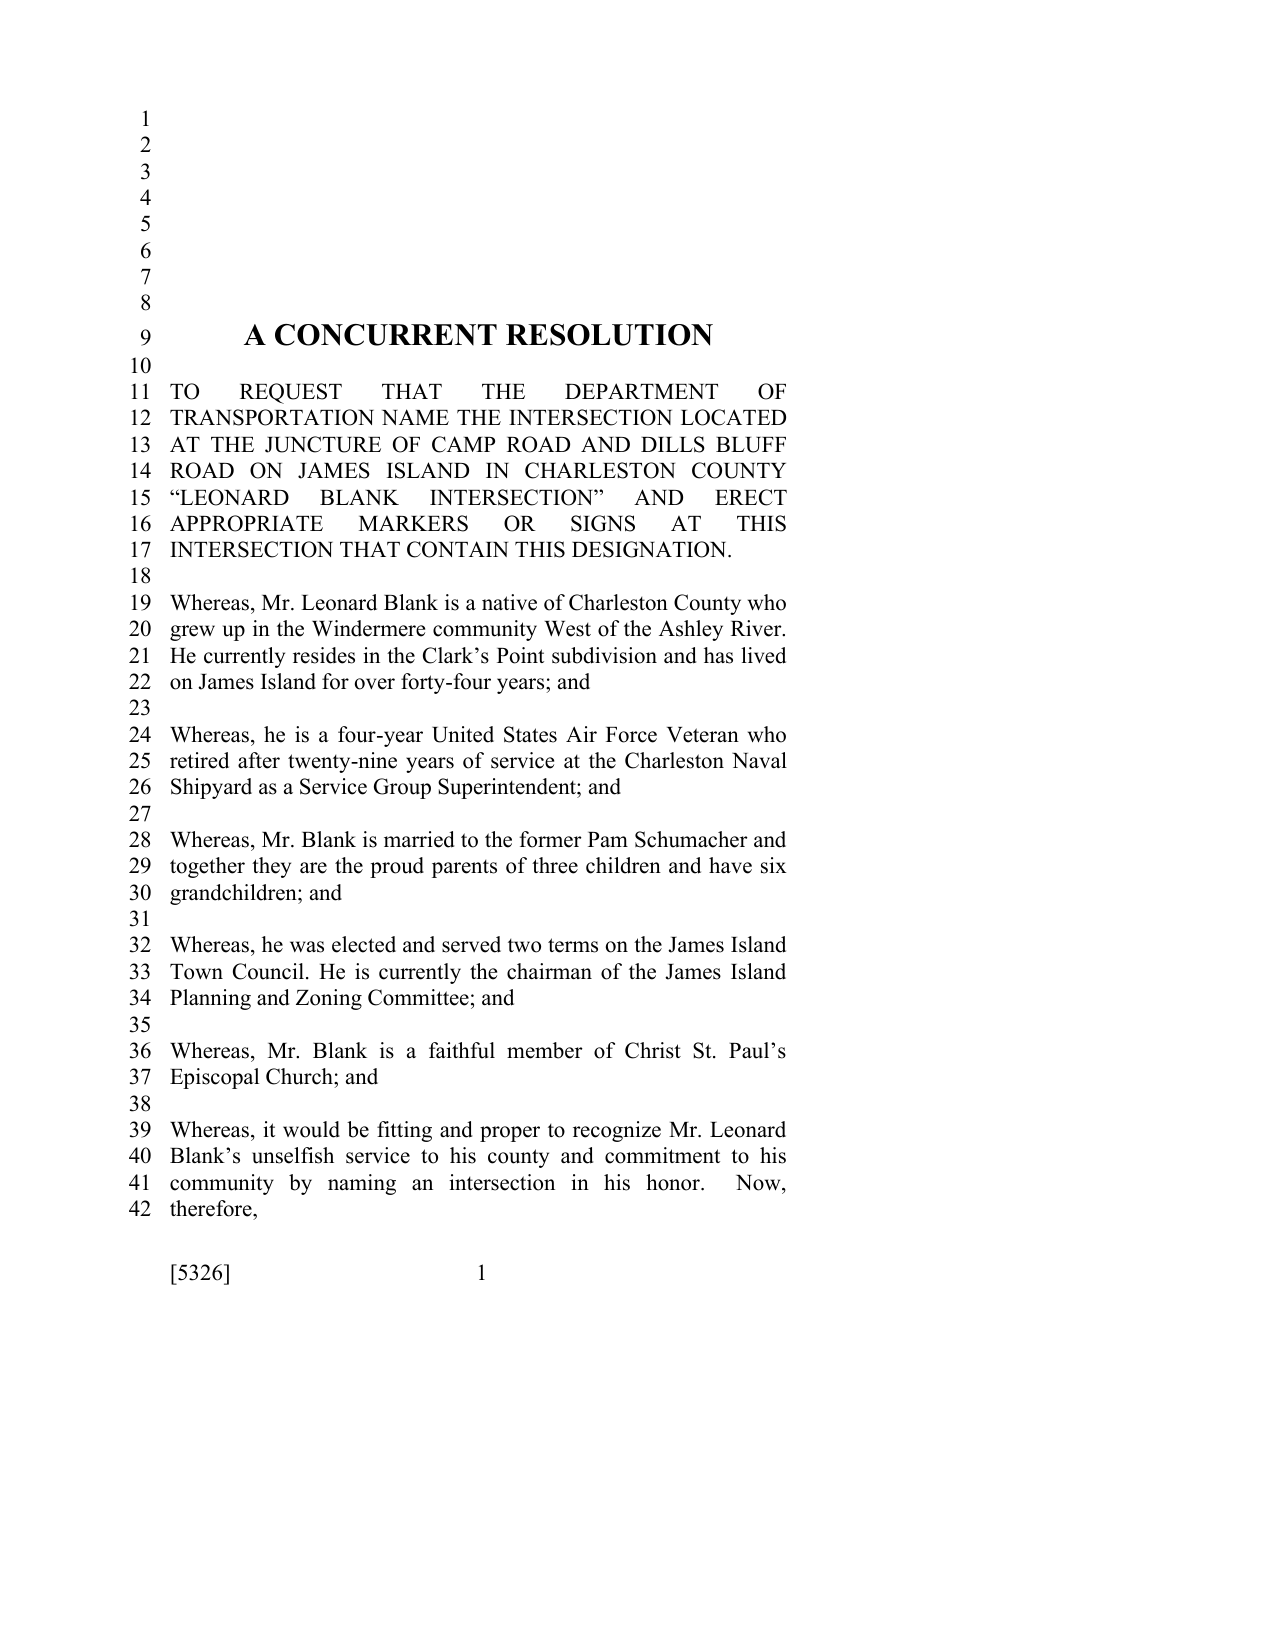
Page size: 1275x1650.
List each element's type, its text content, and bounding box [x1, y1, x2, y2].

text Whereas, Mr. Blank is married to the former Pam Schumacher and together they are the proud parents of three children and have six grandchildren; and [169, 826, 787, 905]
text Whereas, Mr. Leonard Blank is a native of Charleston County who grew up in the Windermere community West of the Ashley River. He currently resides in the Clark’s Point subdivision and has lived on James Island for over forty-four years; and [169, 589, 787, 694]
text A CONCURRENT RESOLUTION [169, 316, 787, 352]
text Whereas, Mr. Blank is a faithful member of Christ St. Paul’s Episcopal Church; and [169, 1037, 787, 1090]
text Whereas, he was elected and served two terms on the James Island Town Council. He is currently the chairman of the James Island Planning and Zoning Committee; and [169, 932, 787, 1011]
text Whereas, it would be fitting and proper to recognize Mr. Leonard Blank’s unselfish service to his county and commitment to his community by naming an intersection in his honor. Now, therefore, [169, 1116, 787, 1221]
text Whereas, he is a four-year United States Air Force Veteran who retired after twenty-nine years of service at the Charleston Naval Shipyard as a Service Group Superintendent; and [169, 721, 787, 800]
text TO REQUEST THAT THE DEPARTMENT OF TRANSPORTATION NAME THE INTERSECTION LOCATED AT THE JUNCTURE OF CAMP ROAD AND DILLS BLUFF ROAD ON JAMES ISLAND IN CHARLESTON COUNTY “LEONARD BLANK INTERSECTION” AND ERECT APPROPRIATE MARKERS OR SIGNS AT THIS INTERSECTION THAT CONTAIN THIS DESIGNATION. [169, 378, 787, 563]
